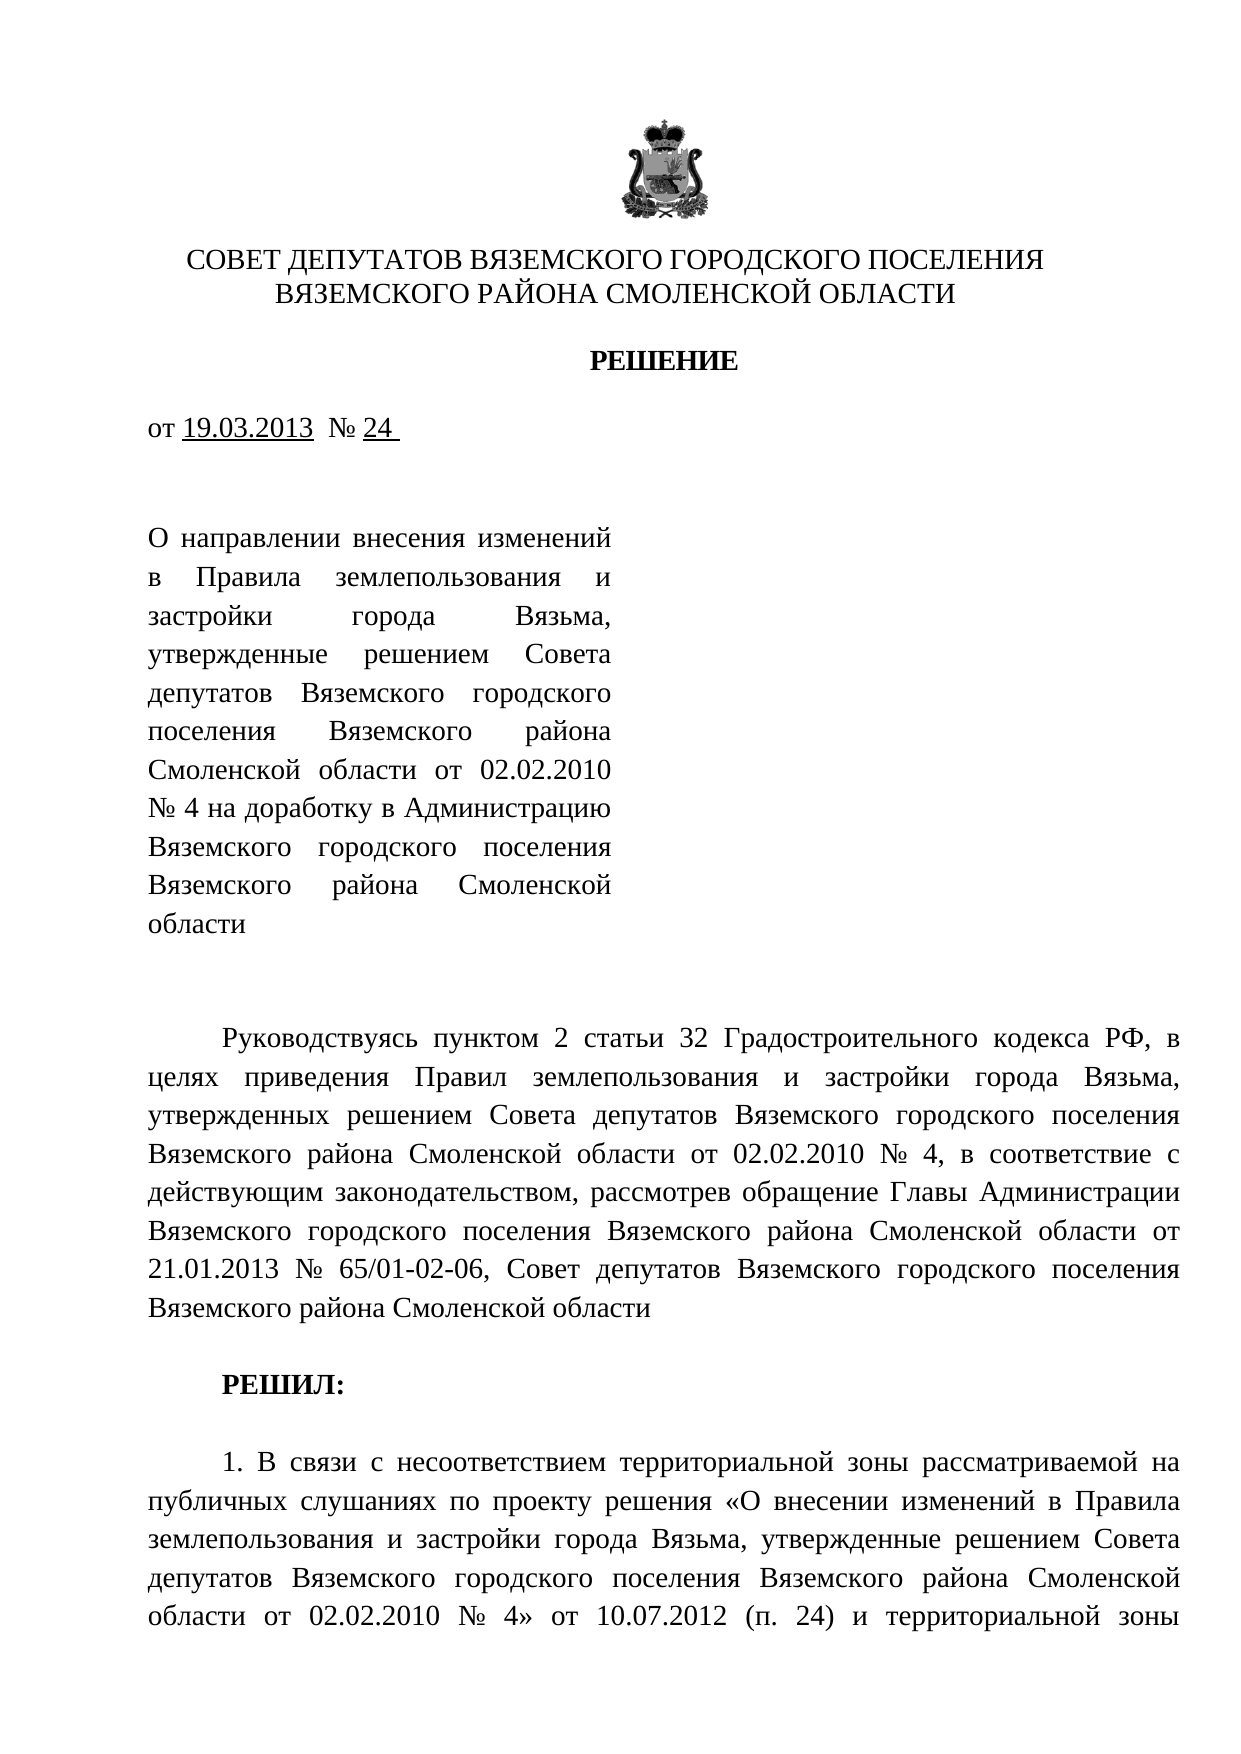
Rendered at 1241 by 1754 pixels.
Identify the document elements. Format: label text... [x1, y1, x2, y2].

text от 19.03.2013 № 24 [147, 410, 1181, 443]
text ВЯЗЕМСКОГО РАЙОНА СМОЛЕНСКОЙ ОБЛАСТИ [50, 276, 1181, 309]
picture [620, 118, 709, 219]
text СОВЕТ ДЕПУТАТОВ ВЯЗЕМСКОГО ГОРОДСКОГО ПОСЕЛЕНИЯ [50, 242, 1181, 276]
text РЕШЕНИЕ [148, 343, 1181, 376]
table_header О направлении внесения изменений в Правила землепользования и застройки города Вязьма, утвержденные решением Совета депутатов Вяземского городского поселения Вяземского района Смоленской области от 02.02.2010 № 4 на доработку в Администрацию Вяземского городского поселения Вяземского района Смоленской области [136, 521, 623, 943]
text РЕШИЛ: [148, 1367, 1181, 1401]
text Руководствуясь пунктом 2 статьи 32 Градостроительного кодекса РФ, в целях приведения Правил землепользования и застройки города Вязьма, утвержденных решением Совета депутатов Вяземского городского поселения Вяземского района Смоленской области от 02.02.2010 № 4, в соответствие с действующим законодательством, рассмотрев обращение Главы Администрации Вяземского городского поселения Вяземского района Смоленской области от 21.01.2013 № 65/01-02-06, Совет депутатов Вяземского городского поселения Вяземского района Смоленской области [148, 1020, 1181, 1324]
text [148, 1444, 1181, 1632]
